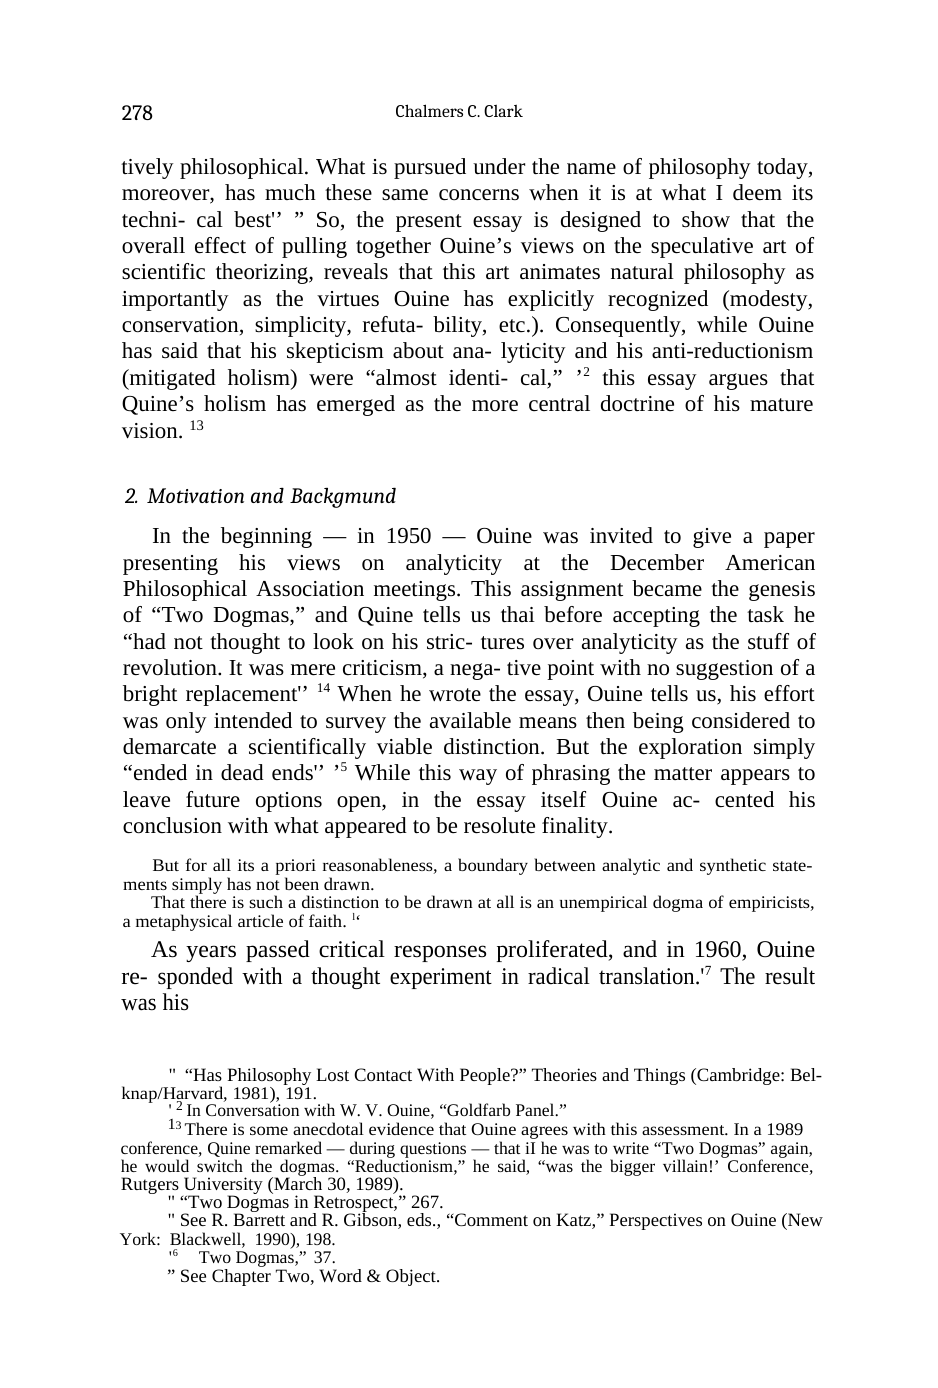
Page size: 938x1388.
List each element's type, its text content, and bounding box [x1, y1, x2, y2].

text 13 There is some anecdotal evidence that Ouine agrees with this assessment. In a 1989 [167, 1119, 831, 1139]
text conference, Quine remarked — during questions — that iI he was to write “Two Dogmas” again, he would switch the dogmas. “Reductionism,” he said, “was the bigger villain!’ Conference, Rutgers University (March 30, 1989). [120, 1141, 814, 1195]
text York: Blackwell, 1990), 198. [102, 1231, 336, 1249]
text ” See Chapter Two, Word & Object. [167, 1267, 831, 1287]
text " “Two Dogmas in Retrospect,” 267. [167, 1195, 831, 1212]
subtitle tively philosophical. What is pursued under the name of philosophy today, moreover, has much these same concerns when it is at what I deem its techni- cal best'’ ” So, the present essay is designed to show that the overall effect of pulling together Ouine’s views on the speculative art of scientific theorizing, reveals that this art animates natural philosophy as importantly as the virtues Ouine has explicitly recognized (modesty, conservation, simplicity, refuta- bility, etc.). Consequently, while Ouine has said that his skepticism about ana- lyticity and his anti-reductionism (mitigated holism) were “almost identi- cal,” ’2 this essay argues that Quine’s holism has emerged as the more central doctrine of his mature vision. 13 [121, 153, 814, 443]
text " “Has Philosophy Lost Contact With People?” Theories and Things (Cambridge: Bel- [168, 1064, 831, 1085]
subtitle In the beginning — in 1950 — Ouine was invited to give a paper presenting his views on analyticity at the December American Philosophical Association meetings. This assignment became the genesis of “Two Dogmas,” and Quine tells us thai before accepting the task he “had not thought to look on his stric- tures over analyticity as the stuff of revolution. It was mere criticism, a nega- tive point with no suggestion of a bright replacement'’ 14 When he wrote the essay, Ouine tells us, his effort was only intended to survey the available means then being considered to demarcate a scientifically viable distinction. But the exploration simply “ended in dead ends'’ ’5 While this way of phrasing the matter appears to leave future options open, in the essay itself Ouine ac- cented his conclusion with what appeared to be resolute finality. [123, 522, 816, 838]
text " See R. Barrett and R. Gibson, eds., “Comment on Katz,” Perspectives on Ouine (New [167, 1212, 831, 1231]
text That there is such a distinction to be drawn at all is an unempirical dogma of empiricists, a metaphysical article of faith. l‘ [122, 894, 815, 931]
subtitle As years passed critical responses proliferated, and in 1960, Ouine re- sponded with a thought experiment in radical translation.'7 The result was his [121, 937, 816, 1016]
text knap/Harvard, 1981), 191. [121, 1085, 831, 1103]
text But for all its a priori reasonableness, a boundary between analytic and synthetic state- ments simply has not been drawn. [123, 857, 815, 894]
text ' 2 In Conversation with W. V. Ouine, “Goldfarb Panel.” [168, 1103, 831, 1119]
text '6 Two Dogmas,” 37. [102, 1249, 336, 1267]
list Motivation and Backgmund [125, 484, 831, 509]
